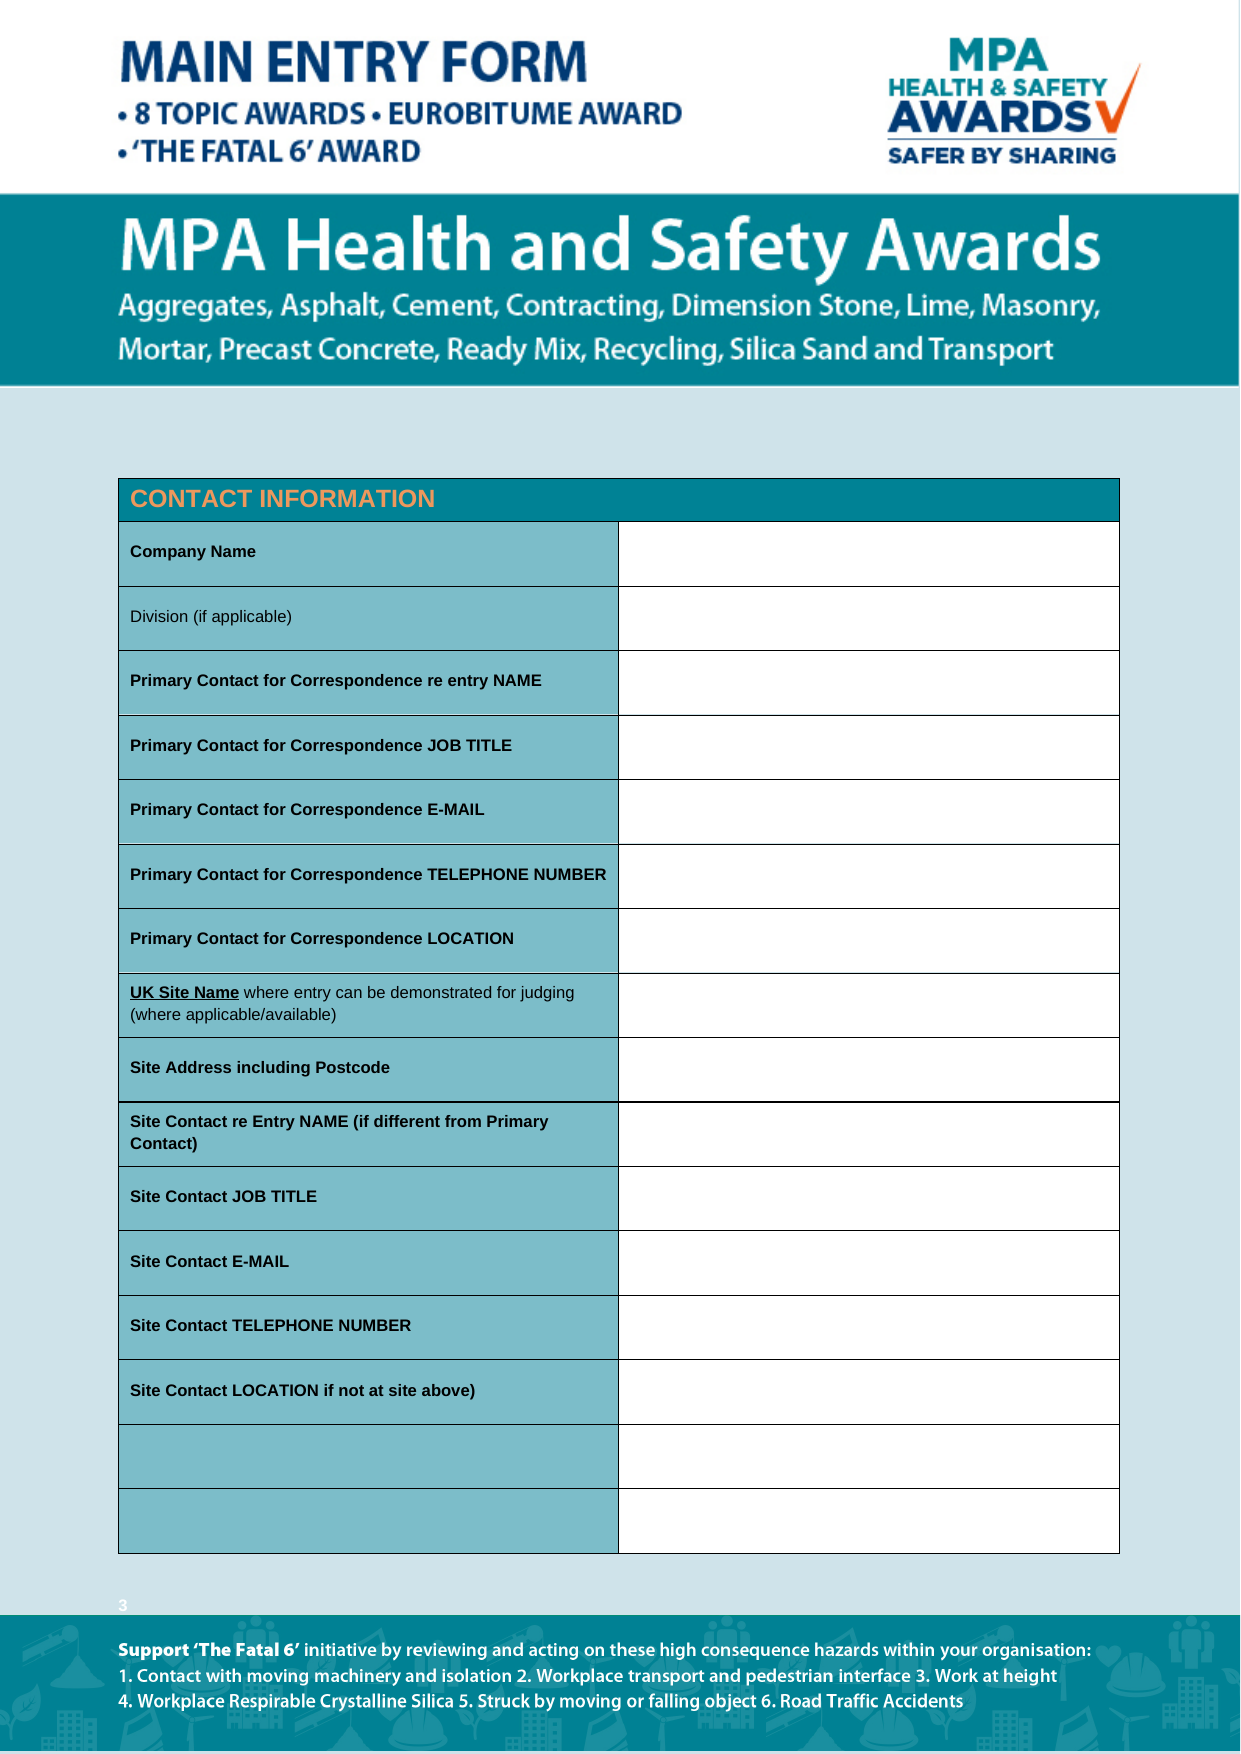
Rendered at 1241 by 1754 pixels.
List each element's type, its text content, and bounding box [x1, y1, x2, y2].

table_cell [619, 1425, 1119, 1488]
table_cell [619, 522, 1119, 586]
table_cell [619, 651, 1119, 714]
table_cell [619, 1489, 1119, 1553]
table_cell [619, 1231, 1119, 1295]
table_cell Primary Contact for Correspondence re entry NAME [119, 651, 618, 714]
table_cell [619, 1103, 1119, 1166]
table_cell Site Contact re Entry NAME (if different from Primary Contact) [119, 1103, 618, 1166]
table_cell Site Address including Postcode [119, 1038, 618, 1101]
table_cell UK Site Name where entry can be demonstrated for judging (where applicable/available) [119, 974, 618, 1037]
table_cell Primary Contact for Correspondence E-MAIL [119, 780, 618, 843]
table_cell Division (if applicable) [119, 587, 618, 650]
table_cell [619, 909, 1119, 972]
table_cell [619, 1167, 1119, 1230]
table_cell Site Contact TELEPHONE NUMBER [119, 1296, 618, 1359]
table_cell [619, 587, 1119, 650]
table_cell [119, 1425, 618, 1488]
picture [0, 1615, 1241, 1751]
table_cell Primary Contact for Correspondence LOCATION [119, 909, 618, 972]
table_cell [619, 1038, 1119, 1101]
picture [0, 0, 1239, 388]
table_cell Site Contact JOB TITLE [119, 1167, 618, 1230]
table_cell [619, 974, 1119, 1037]
table_cell Primary Contact for Correspondence TELEPHONE NUMBER [119, 845, 618, 908]
table_cell Site Contact LOCATION if not at site above) [119, 1360, 618, 1424]
table_cell [619, 716, 1119, 779]
table_cell Primary Contact for Correspondence JOB TITLE [119, 716, 618, 779]
table_header CONTACT INFORMATION [119, 479, 1119, 521]
table_cell [619, 845, 1119, 908]
table_cell [119, 1489, 618, 1553]
table_cell [619, 1360, 1119, 1424]
table_cell [619, 1296, 1119, 1359]
table_cell Company Name [119, 522, 618, 586]
table_cell [619, 780, 1119, 843]
table_cell Site Contact E-MAIL [119, 1231, 618, 1295]
